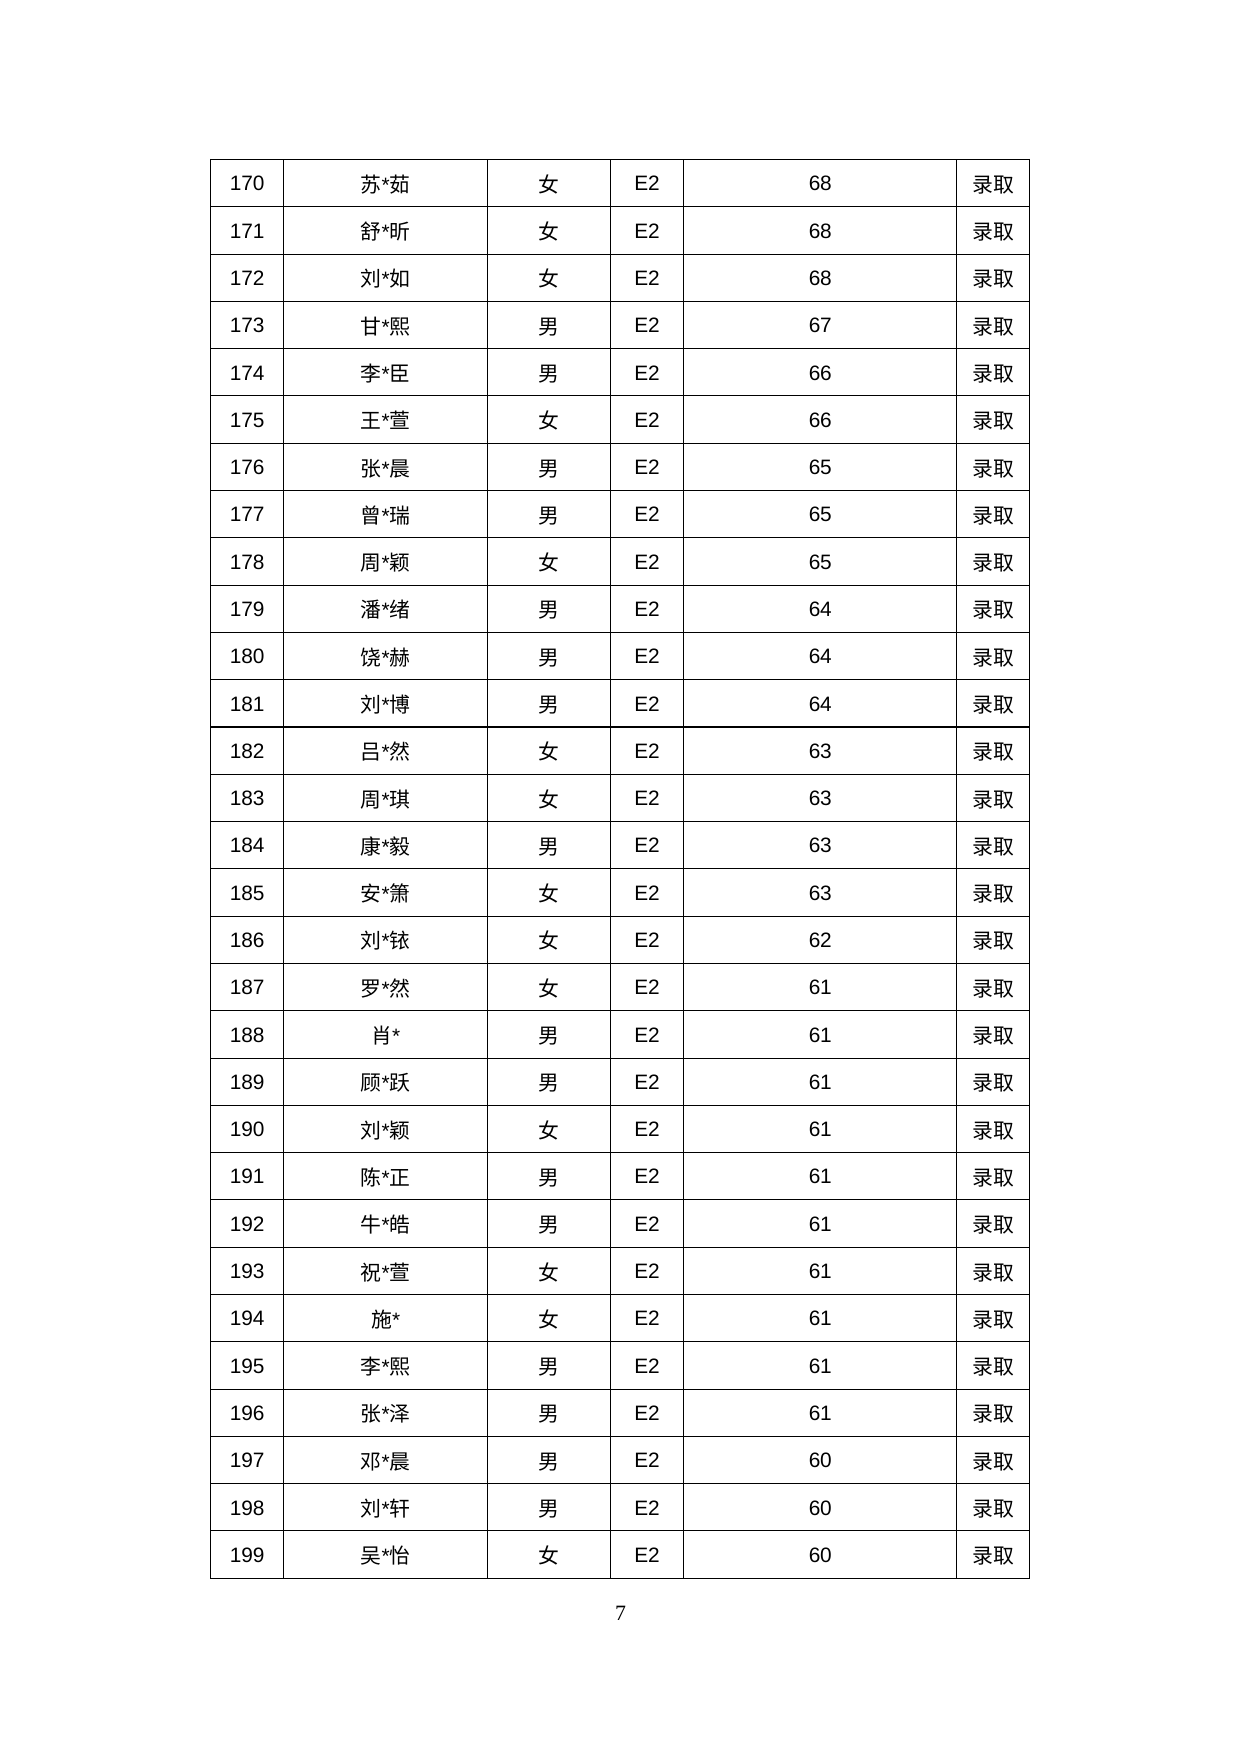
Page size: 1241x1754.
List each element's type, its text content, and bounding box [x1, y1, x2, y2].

table_cell 192 [211, 1200, 283, 1247]
table_cell 女 [488, 728, 610, 774]
table_cell 男 [488, 586, 610, 632]
table_cell 男 [488, 822, 610, 868]
table_cell E2 [611, 1390, 683, 1436]
table_cell 录取 [957, 869, 1029, 916]
table_cell 68 [684, 255, 956, 301]
table_cell 录取 [957, 917, 1029, 963]
table_cell E2 [611, 1484, 683, 1530]
table_cell 61 [684, 964, 956, 1010]
table_cell 197 [211, 1437, 283, 1483]
table_cell 175 [211, 396, 283, 443]
table_cell 178 [211, 538, 283, 584]
table_cell 190 [211, 1106, 283, 1152]
table_cell 录取 [957, 1011, 1029, 1057]
table_cell 录取 [957, 302, 1029, 348]
table_cell 女 [488, 1295, 610, 1341]
table_cell 男 [488, 349, 610, 395]
table_cell E2 [611, 1248, 683, 1294]
table_cell E2 [611, 1531, 683, 1578]
table_cell 68 [684, 207, 956, 253]
table_cell 录取 [957, 207, 1029, 253]
table_cell 170 [211, 160, 283, 206]
table_cell 60 [684, 1531, 956, 1578]
table_cell 录取 [957, 775, 1029, 821]
table_cell 刘*如 [284, 255, 487, 301]
table_cell 男 [488, 1342, 610, 1388]
table_cell E2 [611, 728, 683, 774]
table_cell 174 [211, 349, 283, 395]
table_cell 男 [488, 633, 610, 679]
table_cell 录取 [957, 1248, 1029, 1294]
table_cell 甘*熙 [284, 302, 487, 348]
table_cell 女 [488, 1531, 610, 1578]
table_cell 刘*铱 [284, 917, 487, 963]
table_cell 女 [488, 255, 610, 301]
table_cell 女 [488, 396, 610, 443]
table_cell E2 [611, 822, 683, 868]
table_cell 65 [684, 491, 956, 537]
table_cell E2 [611, 869, 683, 916]
table_cell 男 [488, 1390, 610, 1436]
table_cell 60 [684, 1484, 956, 1530]
table_cell 63 [684, 728, 956, 774]
table_cell 63 [684, 822, 956, 868]
table_cell 男 [488, 302, 610, 348]
table_cell 68 [684, 160, 956, 206]
table_cell 刘*颖 [284, 1106, 487, 1152]
table_cell 63 [684, 775, 956, 821]
table_cell 64 [684, 680, 956, 726]
table_cell 181 [211, 680, 283, 726]
table_cell 祝*萱 [284, 1248, 487, 1294]
table_cell 66 [684, 349, 956, 395]
table_cell 录取 [957, 1531, 1029, 1578]
table_cell E2 [611, 491, 683, 537]
table_cell E2 [611, 1437, 683, 1483]
table_cell E2 [611, 1200, 683, 1247]
table_cell 录取 [957, 1106, 1029, 1152]
table_cell 录取 [957, 728, 1029, 774]
table_cell 60 [684, 1437, 956, 1483]
table_cell 61 [684, 1106, 956, 1152]
table_cell 牛*皓 [284, 1200, 487, 1247]
table_cell 录取 [957, 822, 1029, 868]
table_cell 184 [211, 822, 283, 868]
table_cell 191 [211, 1153, 283, 1199]
table_cell 录取 [957, 1390, 1029, 1436]
table_cell 录取 [957, 444, 1029, 490]
table_cell E2 [611, 302, 683, 348]
table_cell 177 [211, 491, 283, 537]
table_cell 顾*跃 [284, 1059, 487, 1105]
table_cell 吕*然 [284, 728, 487, 774]
table_cell 188 [211, 1011, 283, 1057]
table_cell E2 [611, 1295, 683, 1341]
table_cell 女 [488, 1248, 610, 1294]
table_cell 录取 [957, 160, 1029, 206]
table_cell E2 [611, 964, 683, 1010]
table_cell 周*琪 [284, 775, 487, 821]
table_cell 女 [488, 964, 610, 1010]
table_cell 男 [488, 444, 610, 490]
table_cell 男 [488, 1484, 610, 1530]
table_cell E2 [611, 775, 683, 821]
table_cell 198 [211, 1484, 283, 1530]
table_cell 182 [211, 728, 283, 774]
table_cell 录取 [957, 1295, 1029, 1341]
table_cell 康*毅 [284, 822, 487, 868]
table_cell 录取 [957, 491, 1029, 537]
table_cell 171 [211, 207, 283, 253]
table_cell 女 [488, 538, 610, 584]
table_cell E2 [611, 396, 683, 443]
table_cell 录取 [957, 255, 1029, 301]
table_cell E2 [611, 1153, 683, 1199]
table_cell 196 [211, 1390, 283, 1436]
table_cell 安*箫 [284, 869, 487, 916]
table_cell 张*泽 [284, 1390, 487, 1436]
table_cell 男 [488, 1437, 610, 1483]
table_cell 张*晨 [284, 444, 487, 490]
table_cell 王*萱 [284, 396, 487, 443]
table_cell 64 [684, 633, 956, 679]
table_cell 录取 [957, 1342, 1029, 1388]
table_cell 65 [684, 444, 956, 490]
table_cell 65 [684, 538, 956, 584]
table_cell E2 [611, 917, 683, 963]
table_cell 刘*博 [284, 680, 487, 726]
table_cell E2 [611, 538, 683, 584]
table_cell 189 [211, 1059, 283, 1105]
table_cell 183 [211, 775, 283, 821]
table_cell 179 [211, 586, 283, 632]
table_cell 186 [211, 917, 283, 963]
table_cell E2 [611, 680, 683, 726]
table_cell 苏*茹 [284, 160, 487, 206]
table_cell 录取 [957, 586, 1029, 632]
table_cell 录取 [957, 1153, 1029, 1199]
table_cell 女 [488, 775, 610, 821]
table_cell 曾*瑞 [284, 491, 487, 537]
table_cell 199 [211, 1531, 283, 1578]
table_cell 男 [488, 1059, 610, 1105]
table_cell 施* [284, 1295, 487, 1341]
table_cell 饶*赫 [284, 633, 487, 679]
table_cell 女 [488, 1106, 610, 1152]
table_cell 63 [684, 869, 956, 916]
table_cell 195 [211, 1342, 283, 1388]
table_cell 187 [211, 964, 283, 1010]
table_cell 61 [684, 1390, 956, 1436]
table_cell E2 [611, 349, 683, 395]
table_cell 罗*然 [284, 964, 487, 1010]
table_cell 周*颖 [284, 538, 487, 584]
table_cell 录取 [957, 1059, 1029, 1105]
table_cell 女 [488, 207, 610, 253]
table_cell 61 [684, 1200, 956, 1247]
table_cell 肖* [284, 1011, 487, 1057]
table_cell 61 [684, 1153, 956, 1199]
table_cell 180 [211, 633, 283, 679]
table_cell 舒*昕 [284, 207, 487, 253]
table_cell E2 [611, 160, 683, 206]
table_cell E2 [611, 1059, 683, 1105]
table_cell 61 [684, 1011, 956, 1057]
table_cell 男 [488, 1153, 610, 1199]
table_cell 陈*正 [284, 1153, 487, 1199]
table_cell 66 [684, 396, 956, 443]
table_cell 62 [684, 917, 956, 963]
table_cell 邓*晨 [284, 1437, 487, 1483]
table_cell E2 [611, 444, 683, 490]
table_cell E2 [611, 1106, 683, 1152]
table_cell E2 [611, 586, 683, 632]
table_cell 女 [488, 869, 610, 916]
table_cell 194 [211, 1295, 283, 1341]
table_cell 吴*怡 [284, 1531, 487, 1578]
table_cell 男 [488, 1200, 610, 1247]
table_cell 61 [684, 1248, 956, 1294]
table_cell 录取 [957, 633, 1029, 679]
table_cell 193 [211, 1248, 283, 1294]
table_cell 176 [211, 444, 283, 490]
table_cell 185 [211, 869, 283, 916]
table_cell E2 [611, 255, 683, 301]
table_cell 男 [488, 491, 610, 537]
table_cell 录取 [957, 1200, 1029, 1247]
table_cell 录取 [957, 1437, 1029, 1483]
table_cell 64 [684, 586, 956, 632]
table_cell 李*臣 [284, 349, 487, 395]
table_cell 录取 [957, 396, 1029, 443]
table_cell 女 [488, 160, 610, 206]
table_cell 男 [488, 680, 610, 726]
table_cell 173 [211, 302, 283, 348]
table_cell 刘*轩 [284, 1484, 487, 1530]
table_cell 李*熙 [284, 1342, 487, 1388]
table_cell 录取 [957, 538, 1029, 584]
table_cell E2 [611, 1011, 683, 1057]
table_cell 女 [488, 917, 610, 963]
table_cell 61 [684, 1059, 956, 1105]
table_cell 61 [684, 1295, 956, 1341]
table_cell 录取 [957, 349, 1029, 395]
table_cell 男 [488, 1011, 610, 1057]
table_cell 67 [684, 302, 956, 348]
table_cell E2 [611, 1342, 683, 1388]
table_cell 录取 [957, 1484, 1029, 1530]
table_cell 潘*绪 [284, 586, 487, 632]
table_cell 录取 [957, 964, 1029, 1010]
table_cell 61 [684, 1342, 956, 1388]
table_cell E2 [611, 633, 683, 679]
table_cell 录取 [957, 680, 1029, 726]
table_cell E2 [611, 207, 683, 253]
table_cell 172 [211, 255, 283, 301]
